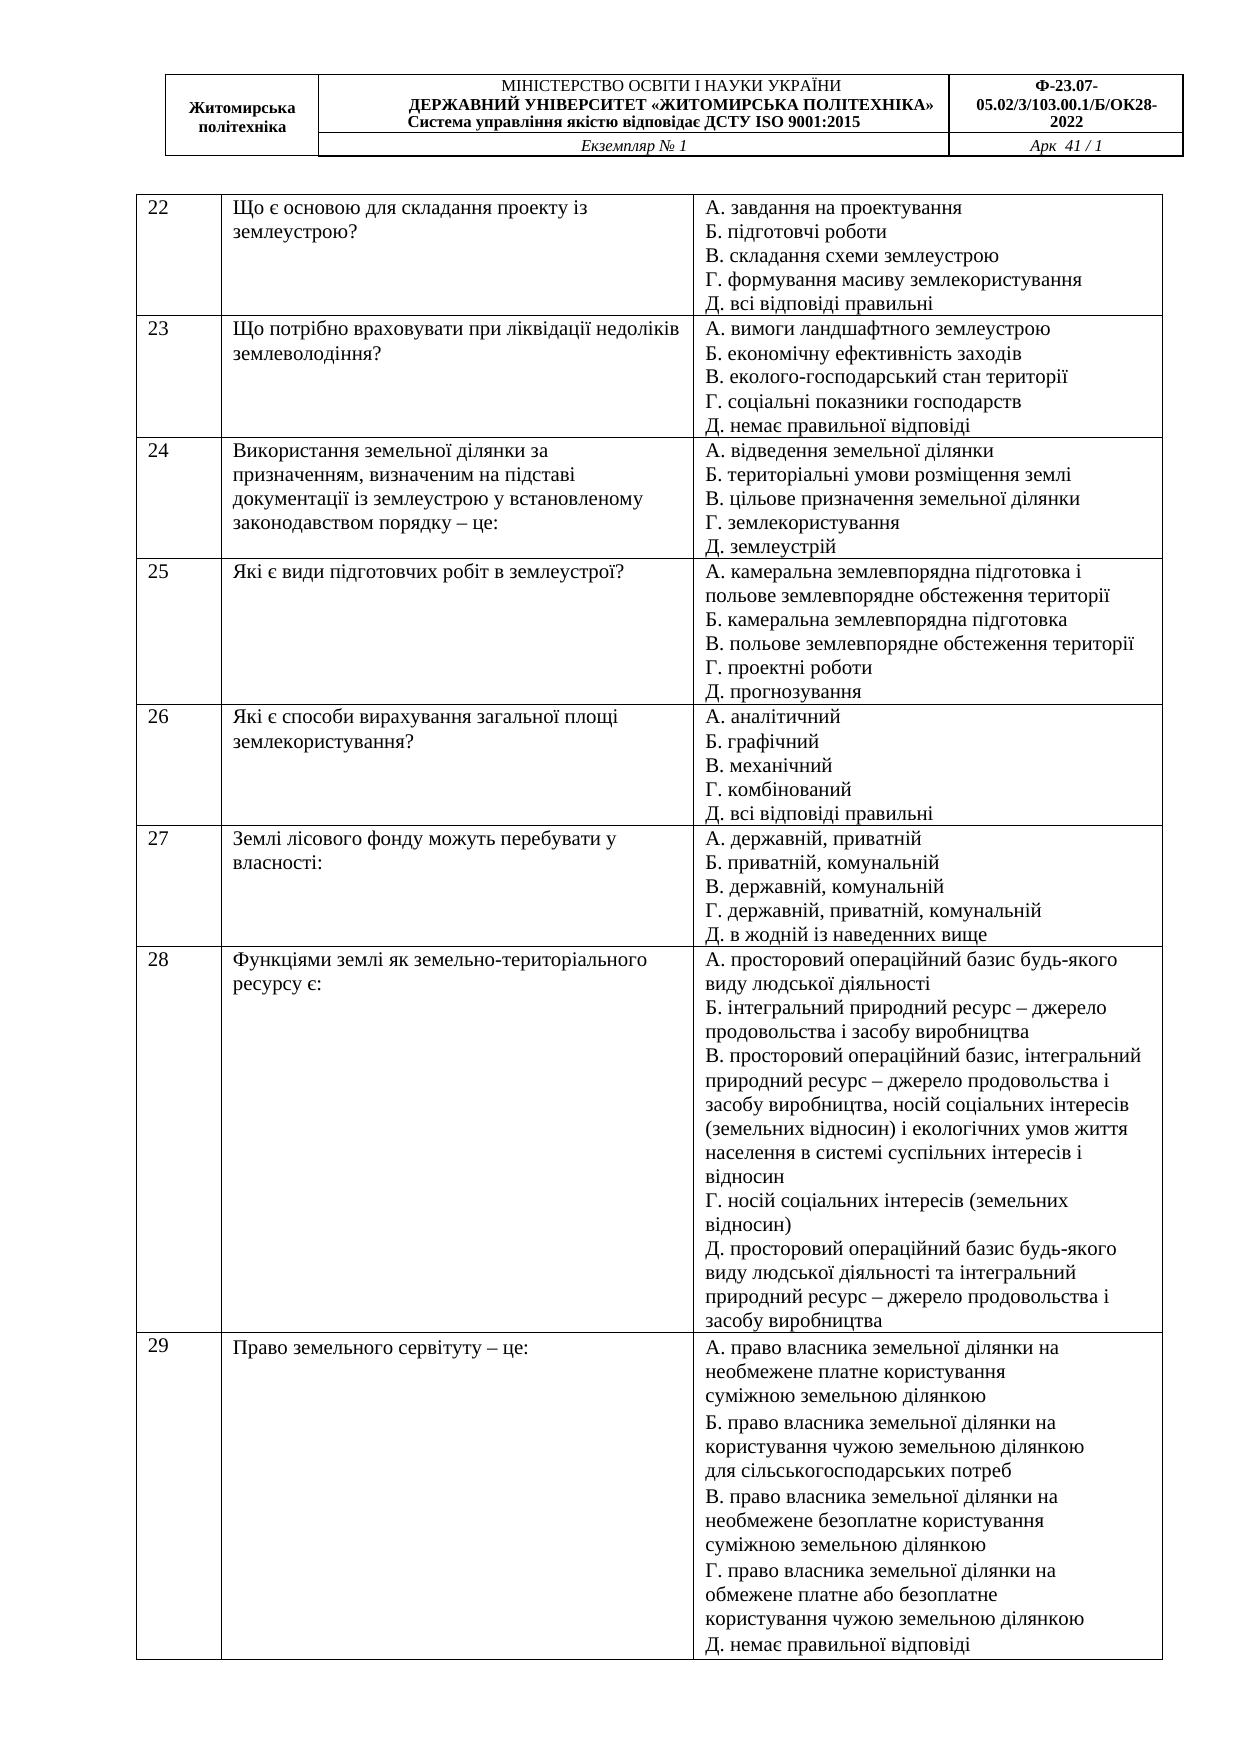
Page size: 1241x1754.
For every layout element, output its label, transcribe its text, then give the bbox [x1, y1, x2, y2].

table_cell Землі лісового фонду можуть перебувати у власності: [222, 826, 693, 946]
table_cell Що потрібно враховувати при ліквідації недоліків землеволодіння? [222, 316, 693, 437]
table_header 22 [137, 195, 221, 315]
table_cell 24 [137, 438, 221, 558]
table_cell 26 [137, 705, 221, 825]
table_cell А. право власника земельної ділянки на необмежене платне користування суміжною земельною ділянкою Б. право власника земельної ділянки на користування чужою земельною ділянкою для сільськогосподарських потреб В. право власника земельної ділянки на необмежене безоплатне користування суміжною земельною ділянкою Г. право власника земельної ділянки на обмежене платне або безоплатне користування чужою земельною ділянкою Д. немає правильної відповіді [694, 1333, 1162, 1658]
table_cell А. просторовий операційний базис будь-якого виду людської діяльності Б. інтегральний природний ресурс – джерело продовольства і засобу виробництва В. просторовий операційний базис, інтегральний природний ресурс – джерело продовольства і засобу виробництва, носій соціальних інтересів (земельних відносин) і екологічних умов життя населення в системі суспільних інтересів і відносин Г. носій соціальних інтересів (земельних відносин) Д. просторовий операційний базис будь-якого виду людської діяльності та інтегральний природний ресурс – джерело продовольства і засобу виробництва [694, 947, 1162, 1332]
table_cell А. аналітичний Б. графічний В. механічний Г. комбінований Д. всі відповіді правильні [694, 705, 1162, 825]
table_cell А. державній, приватній Б. приватній, комунальній В. державній, комунальній Г. державній, приватній, комунальній Д. в жодній із наведенних вище [694, 826, 1162, 946]
table_cell А. вимоги ландшафтного землеустрою Б. економічну ефективність заходів В. еколого-господарський стан території Г. соціальні показники господарств Д. немає правильної відповіді [694, 316, 1162, 437]
table_cell 27 [137, 826, 221, 946]
table_cell А. камеральна землевпорядна підготовка і польове землевпорядне обстеження території Б. камеральна землевпорядна підготовка В. польове землевпорядне обстеження території Г. проектні роботи Д. прогнозування [861, 559, 1162, 703]
table_header А. завдання на проектування Б. підготовчі роботи В. складання схеми землеустрою Г. формування масиву землекористування Д. всі відповіді правильні [694, 195, 1162, 315]
table_cell 23 [137, 316, 221, 437]
table_cell 29 [137, 1333, 221, 1658]
table_cell Які є способи вирахування загальної площі землекористування? [222, 705, 693, 825]
table_cell 25 [137, 559, 221, 703]
table_cell Функціями землі як земельно-територіального ресурсу є: [222, 947, 693, 1332]
table_cell Які є види підготовчих робіт в землеустрої? [222, 559, 693, 703]
table_cell А. відведення земельної ділянки Б. територіальні умови розміщення землі В. цільове призначення земельної ділянки Г. землекористування Д. землеустрій [694, 438, 1162, 558]
table_cell Право земельного сервітуту – це: [222, 1333, 693, 1658]
table_header Що є основою для складання проекту із землеустрою? [222, 195, 693, 315]
table_cell Використання земельної ділянки за призначенням, визначеним на підставі документації із землеустрою у встановленому законодавством порядку – це: [222, 438, 693, 558]
table_cell 28 [137, 947, 221, 1332]
